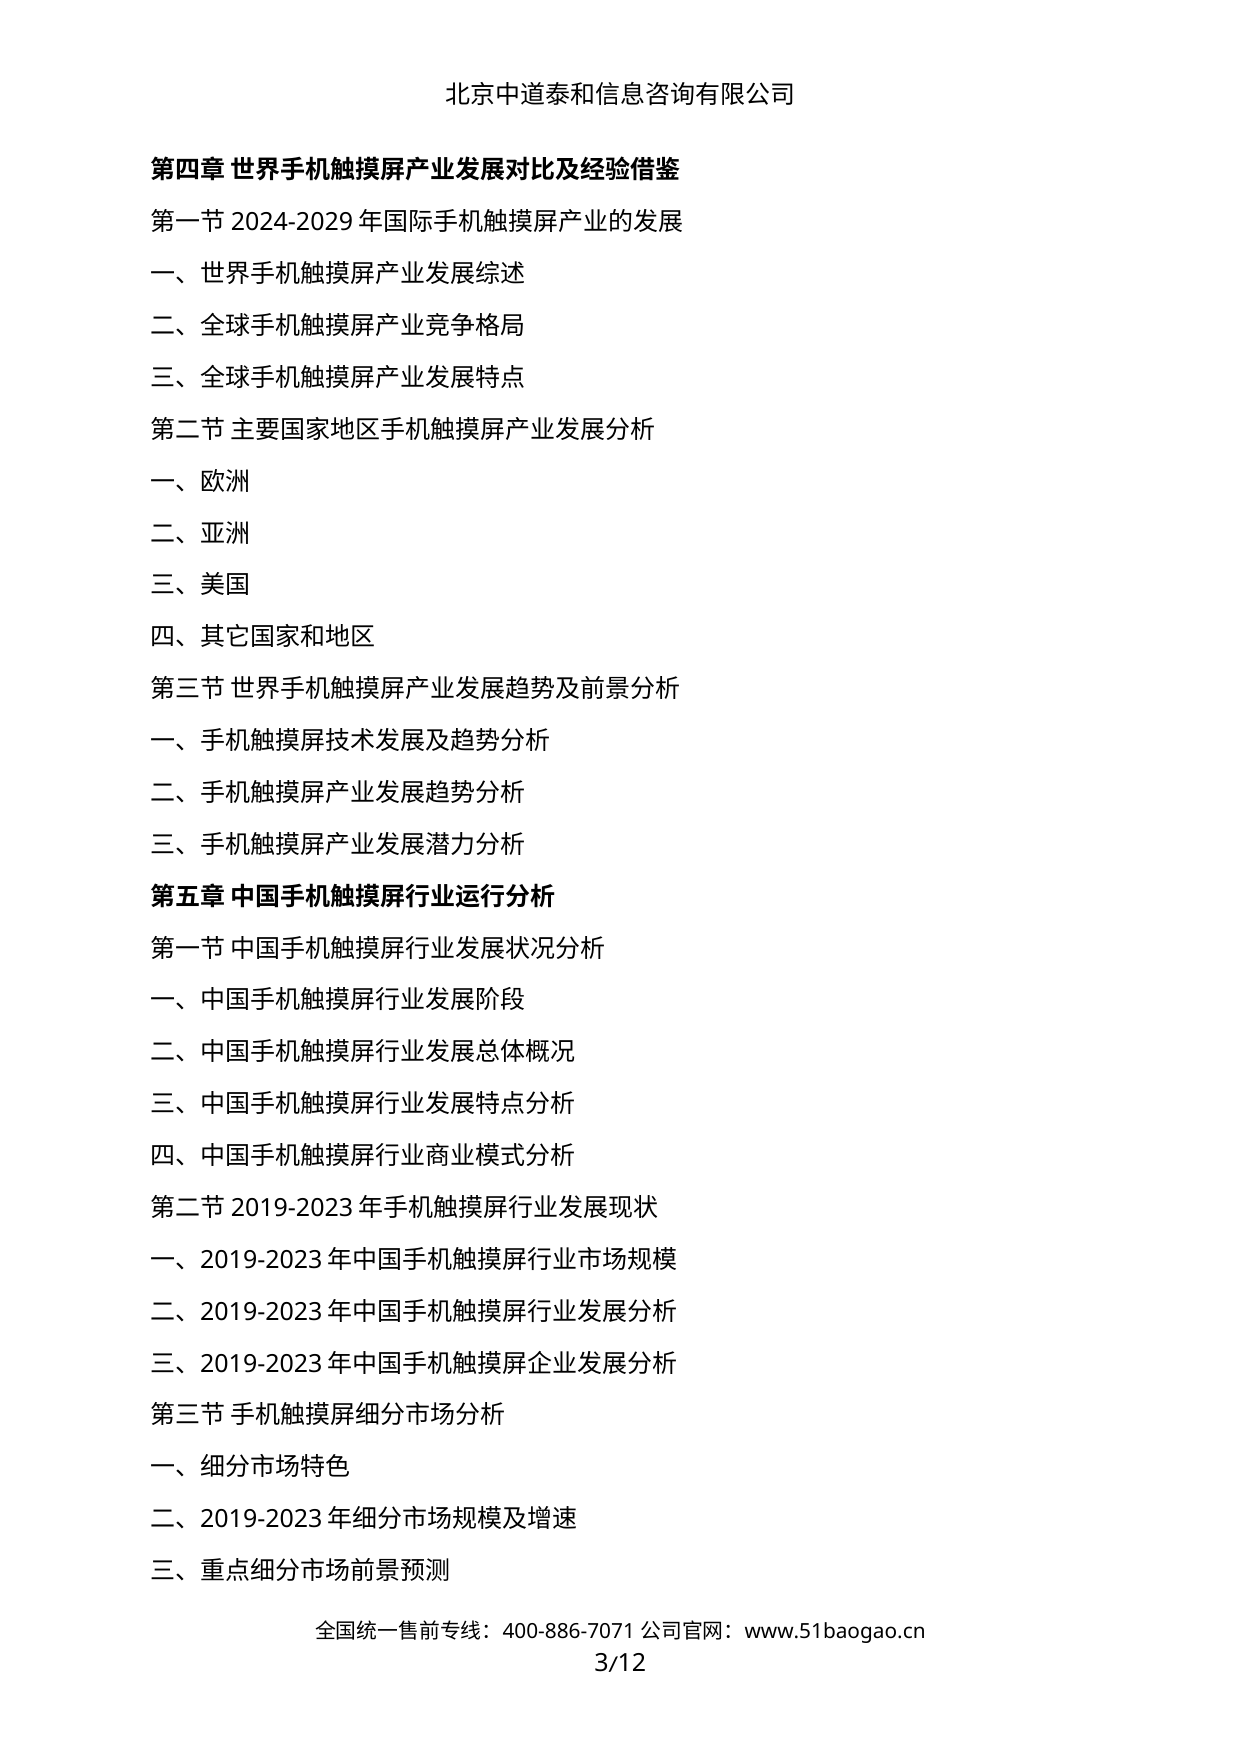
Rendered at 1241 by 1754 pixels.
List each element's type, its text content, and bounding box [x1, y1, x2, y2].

text 第三节 手机触摸屏细分市场分析 [150, 1395, 1090, 1431]
text 二、手机触摸屏产业发展趋势分析 [150, 772, 1090, 809]
text 第二节 主要国家地区手机触摸屏产业发展分析 [150, 409, 1090, 446]
text 一、中国手机触摸屏行业发展阶段 [150, 980, 1090, 1016]
text 第二节 2019-2023年手机触摸屏行业发展现状 [150, 1187, 1090, 1224]
text 一、欧洲 [150, 461, 1090, 497]
text 一、世界手机触摸屏产业发展综述 [150, 254, 1090, 290]
text 三、2019-2023年中国手机触摸屏企业发展分析 [150, 1343, 1090, 1379]
text 二、中国手机触摸屏行业发展总体概况 [150, 1032, 1090, 1068]
text 二、2019-2023年细分市场规模及增速 [150, 1499, 1090, 1535]
text 第一节 2024-2029年国际手机触摸屏产业的发展 [150, 202, 1090, 238]
text 二、2019-2023年中国手机触摸屏行业发展分析 [150, 1291, 1090, 1327]
text 三、手机触摸屏产业发展潜力分析 [150, 824, 1090, 861]
text 一、2019-2023年中国手机触摸屏行业市场规模 [150, 1239, 1090, 1276]
text 三、全球手机触摸屏产业发展特点 [150, 357, 1090, 394]
text 三、美国 [150, 565, 1090, 601]
text 四、中国手机触摸屏行业商业模式分析 [150, 1136, 1090, 1172]
text 二、亚洲 [150, 513, 1090, 549]
text 三、重点细分市场前景预测 [150, 1551, 1090, 1587]
text 二、全球手机触摸屏产业竞争格局 [150, 306, 1090, 342]
text 三、中国手机触摸屏行业发展特点分析 [150, 1084, 1090, 1120]
text 第一节 中国手机触摸屏行业发展状况分析 [150, 928, 1090, 964]
text 一、细分市场特色 [150, 1447, 1090, 1483]
text 第五章 中国手机触摸屏行业运行分析 [150, 876, 1090, 912]
text 四、其它国家和地区 [150, 617, 1090, 653]
text 第三节 世界手机触摸屏产业发展趋势及前景分析 [150, 669, 1090, 705]
text 一、手机触摸屏技术发展及趋势分析 [150, 721, 1090, 757]
text 第四章 世界手机触摸屏产业发展对比及经验借鉴 [150, 150, 1090, 186]
